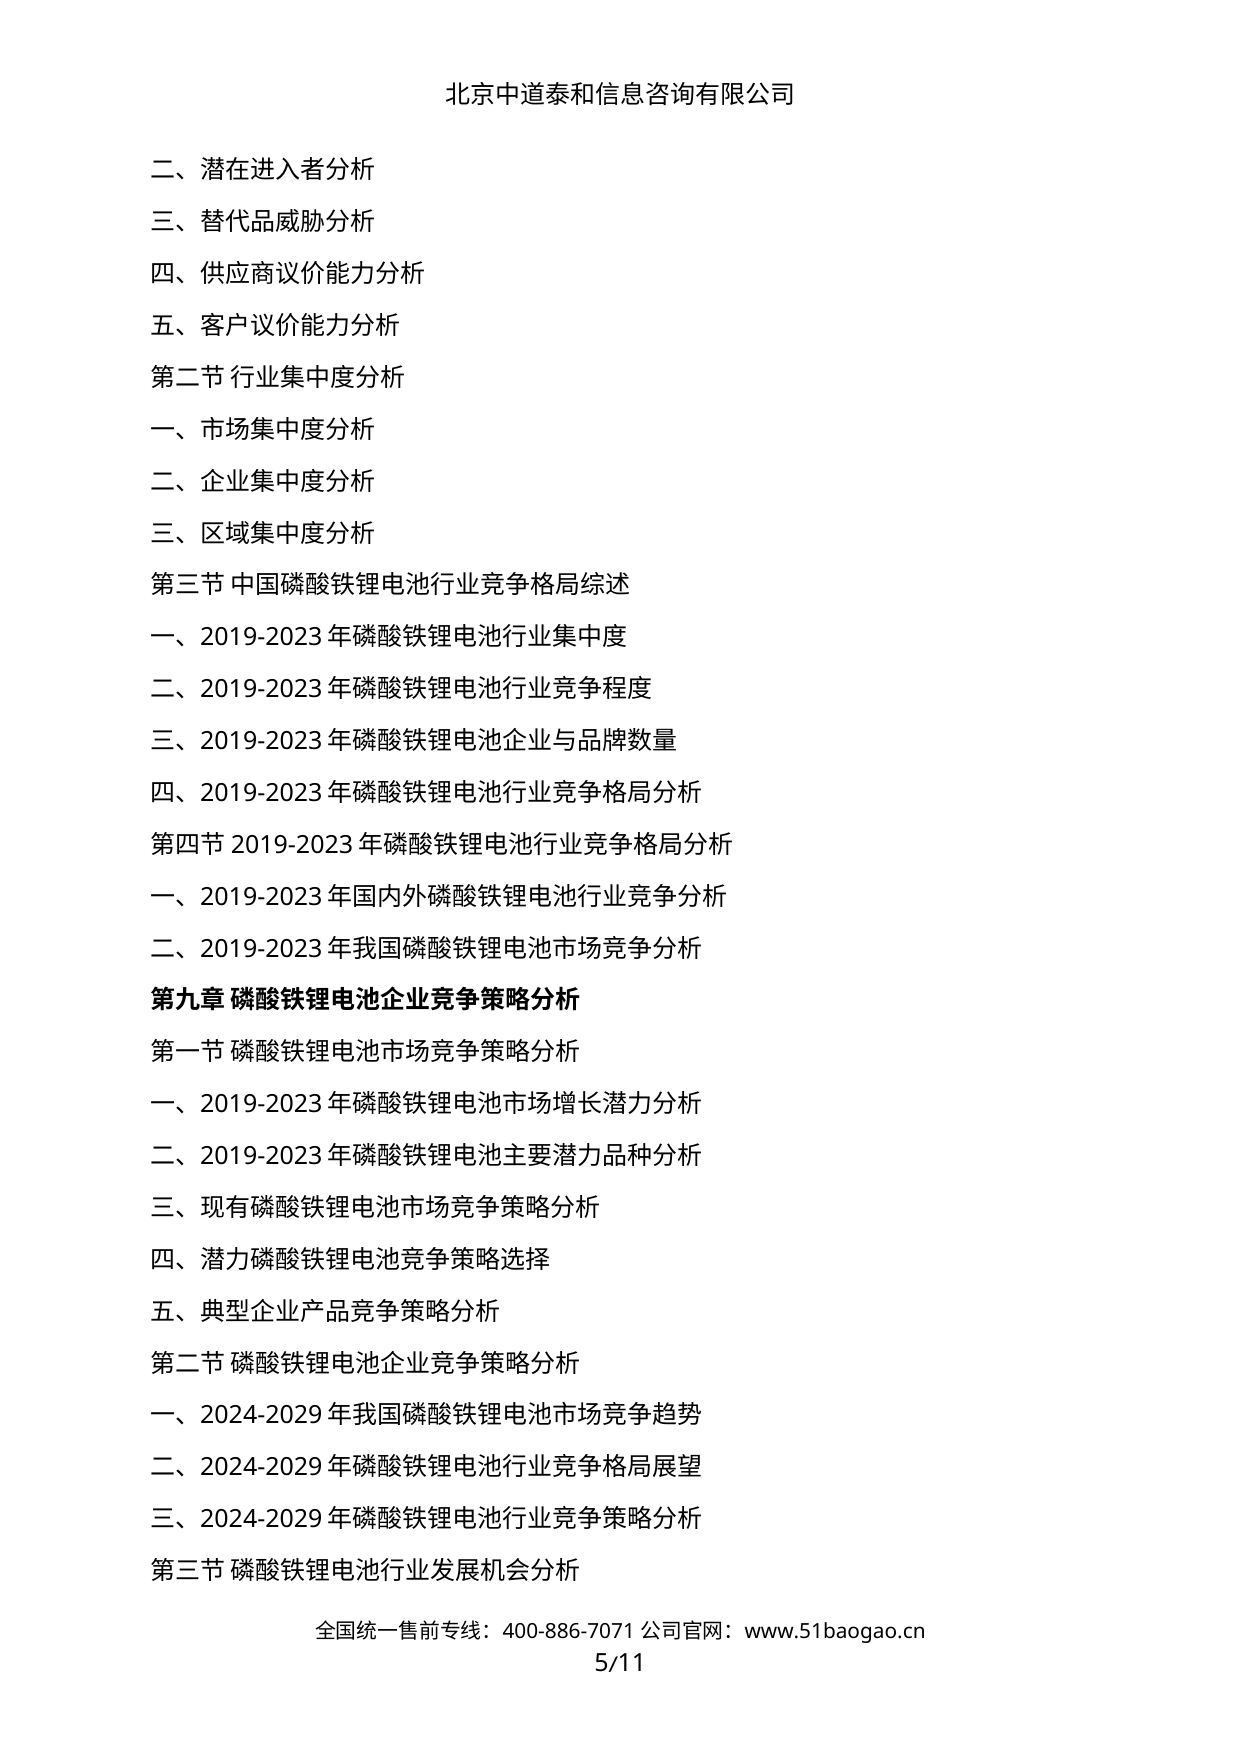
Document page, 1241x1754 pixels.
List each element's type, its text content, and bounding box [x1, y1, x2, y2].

text 第三节 磷酸铁锂电池行业发展机会分析 [150, 1551, 1090, 1587]
text 三、区域集中度分析 [150, 513, 1090, 549]
text 二、潜在进入者分析 [150, 150, 1090, 186]
text 第二节 磷酸铁锂电池企业竞争策略分析 [150, 1343, 1090, 1379]
text 二、2019-2023年磷酸铁锂电池行业竞争程度 [150, 669, 1090, 705]
text 第三节 中国磷酸铁锂电池行业竞争格局综述 [150, 565, 1090, 601]
text 二、企业集中度分析 [150, 461, 1090, 497]
text 第九章 磷酸铁锂电池企业竞争策略分析 [150, 980, 1090, 1016]
text 二、2024-2029年磷酸铁锂电池行业竞争格局展望 [150, 1447, 1090, 1483]
text 三、替代品威胁分析 [150, 202, 1090, 238]
text 一、2019-2023年磷酸铁锂电池行业集中度 [150, 617, 1090, 653]
text 三、2019-2023年磷酸铁锂电池企业与品牌数量 [150, 721, 1090, 757]
text 五、典型企业产品竞争策略分析 [150, 1291, 1090, 1327]
text 第二节 行业集中度分析 [150, 357, 1090, 394]
text 第一节 磷酸铁锂电池市场竞争策略分析 [150, 1032, 1090, 1068]
text 一、2019-2023年国内外磷酸铁锂电池行业竞争分析 [150, 876, 1090, 912]
text 四、供应商议价能力分析 [150, 254, 1090, 290]
text 一、2019-2023年磷酸铁锂电池市场增长潜力分析 [150, 1084, 1090, 1120]
text 三、2024-2029年磷酸铁锂电池行业竞争策略分析 [150, 1499, 1090, 1535]
text 第四节 2019-2023年磷酸铁锂电池行业竞争格局分析 [150, 824, 1090, 861]
text 四、潜力磷酸铁锂电池竞争策略选择 [150, 1239, 1090, 1276]
text 二、2019-2023年我国磷酸铁锂电池市场竞争分析 [150, 928, 1090, 964]
text 五、客户议价能力分析 [150, 306, 1090, 342]
text 四、2019-2023年磷酸铁锂电池行业竞争格局分析 [150, 772, 1090, 809]
text 一、2024-2029年我国磷酸铁锂电池市场竞争趋势 [150, 1395, 1090, 1431]
text 三、现有磷酸铁锂电池市场竞争策略分析 [150, 1187, 1090, 1224]
text 一、市场集中度分析 [150, 409, 1090, 446]
text 二、2019-2023年磷酸铁锂电池主要潜力品种分析 [150, 1136, 1090, 1172]
